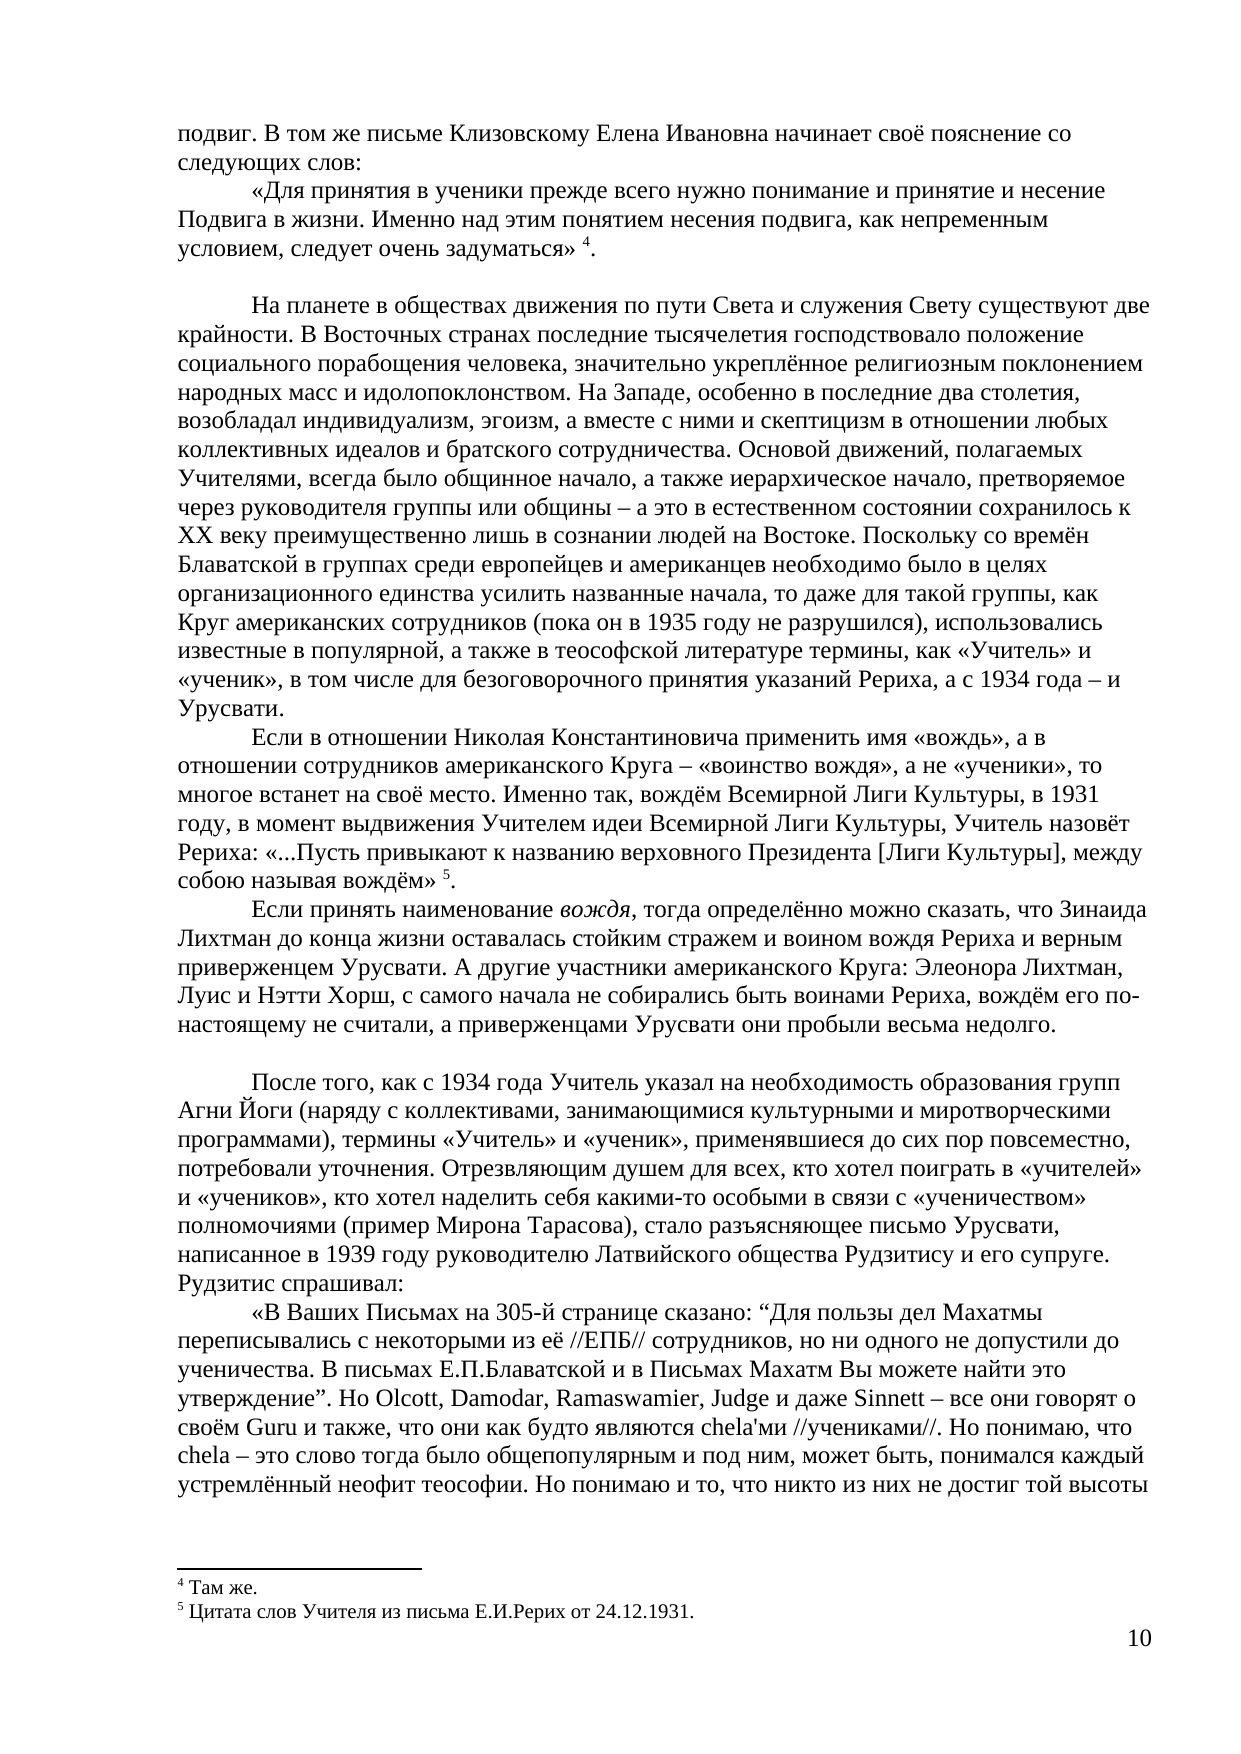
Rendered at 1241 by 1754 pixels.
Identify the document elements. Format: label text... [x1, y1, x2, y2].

text «Для принятия в ученики прежде всего нужно понимание и принятие и несение Подвига в жизни. Именно над этим понятием несения подвига, как непременным условием, следует очень задуматься» . [177, 176, 1152, 262]
text На планете в обществах движения по пути Света и служения Свету существуют две крайности. В Восточных странах последние тысячелетия господствовало положение социального порабощения человека, значительно укреплённое религиозным поклонением народных масс и идолопоклонством. На Западе, особенно в последние два столетия, возобладал индивидуализм, эгоизм, а вместе с ними и скептицизм в отношении любых коллективных идеалов и братского сотрудничества. Основой движений, полагаемых Учителями, всегда было общинное начало, а также иерархическое начало, претворяемое через руководителя группы или общины – а это в естественном состоянии сохранилось к XX веку преимущественно лишь в сознании людей на Востоке. Поскольку со времён Блаватской в группах среди европейцев и американцев необходимо было в целях организационного единства усилить названные начала, то даже для такой группы, как Круг американских сотрудников (пока он в 1935 году не разрушился), использовались известные в популярной, а также в теософской литературе термины, как «Учитель» и «ученик», в том числе для безоговорочного принятия указаний Рериха, а с 1934 года – и Урусвати. [177, 291, 1152, 722]
text Если принять наименование вождя, тогда определённо можно сказать, что Зинаида Лихтман до конца жизни оставалась стойким стражем и воином вождя Рериха и верным приверженцем Урусвати. А другие участники американского Круга: Элеонора Лихтман, Луис и Нэтти Хорш, с самого начала не собирались быть воинами Рериха, вождём его по-настоящему не считали, а приверженцами Урусвати они пробыли весьма недолго. [177, 894, 1152, 1038]
text После того, как с 1934 года Учитель указал на необходимость образования групп Агни Йоги (наряду с коллективами, занимающимися культурными и миротворческими программами), термины «Учитель» и «ученик», применявшиеся до сих пор повсеместно, потребовали уточнения. Отрезвляющим душем для всех, кто хотел поиграть в «учителей» и «учеников», кто хотел наделить себя какими-то особыми в связи с «ученичеством» полномочиями (пример Мирона Тарасова), стало разъясняющее письмо Урусвати, написанное в 1939 году руководителю Латвийского общества Рудзитису и его супруге. Рудзитис спрашивал: [177, 1067, 1152, 1297]
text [177, 1297, 1152, 1498]
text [177, 118, 1152, 176]
text Если в отношении Николая Константиновича применить имя «вождь», а в отношении сотрудников американского Круга – «воинство вождя», а не «ученики», то многое встанет на своё место. Именно так, вождём Всемирной Лиги Культуры, в 1931 году, в момент выдвижения Учителем идеи Всемирной Лиги Культуры, Учитель назовёт Рериха: «...Пусть привыкают к названию верховного Президента [Лиги Культуры], между собою называя вождём» . [177, 722, 1152, 894]
